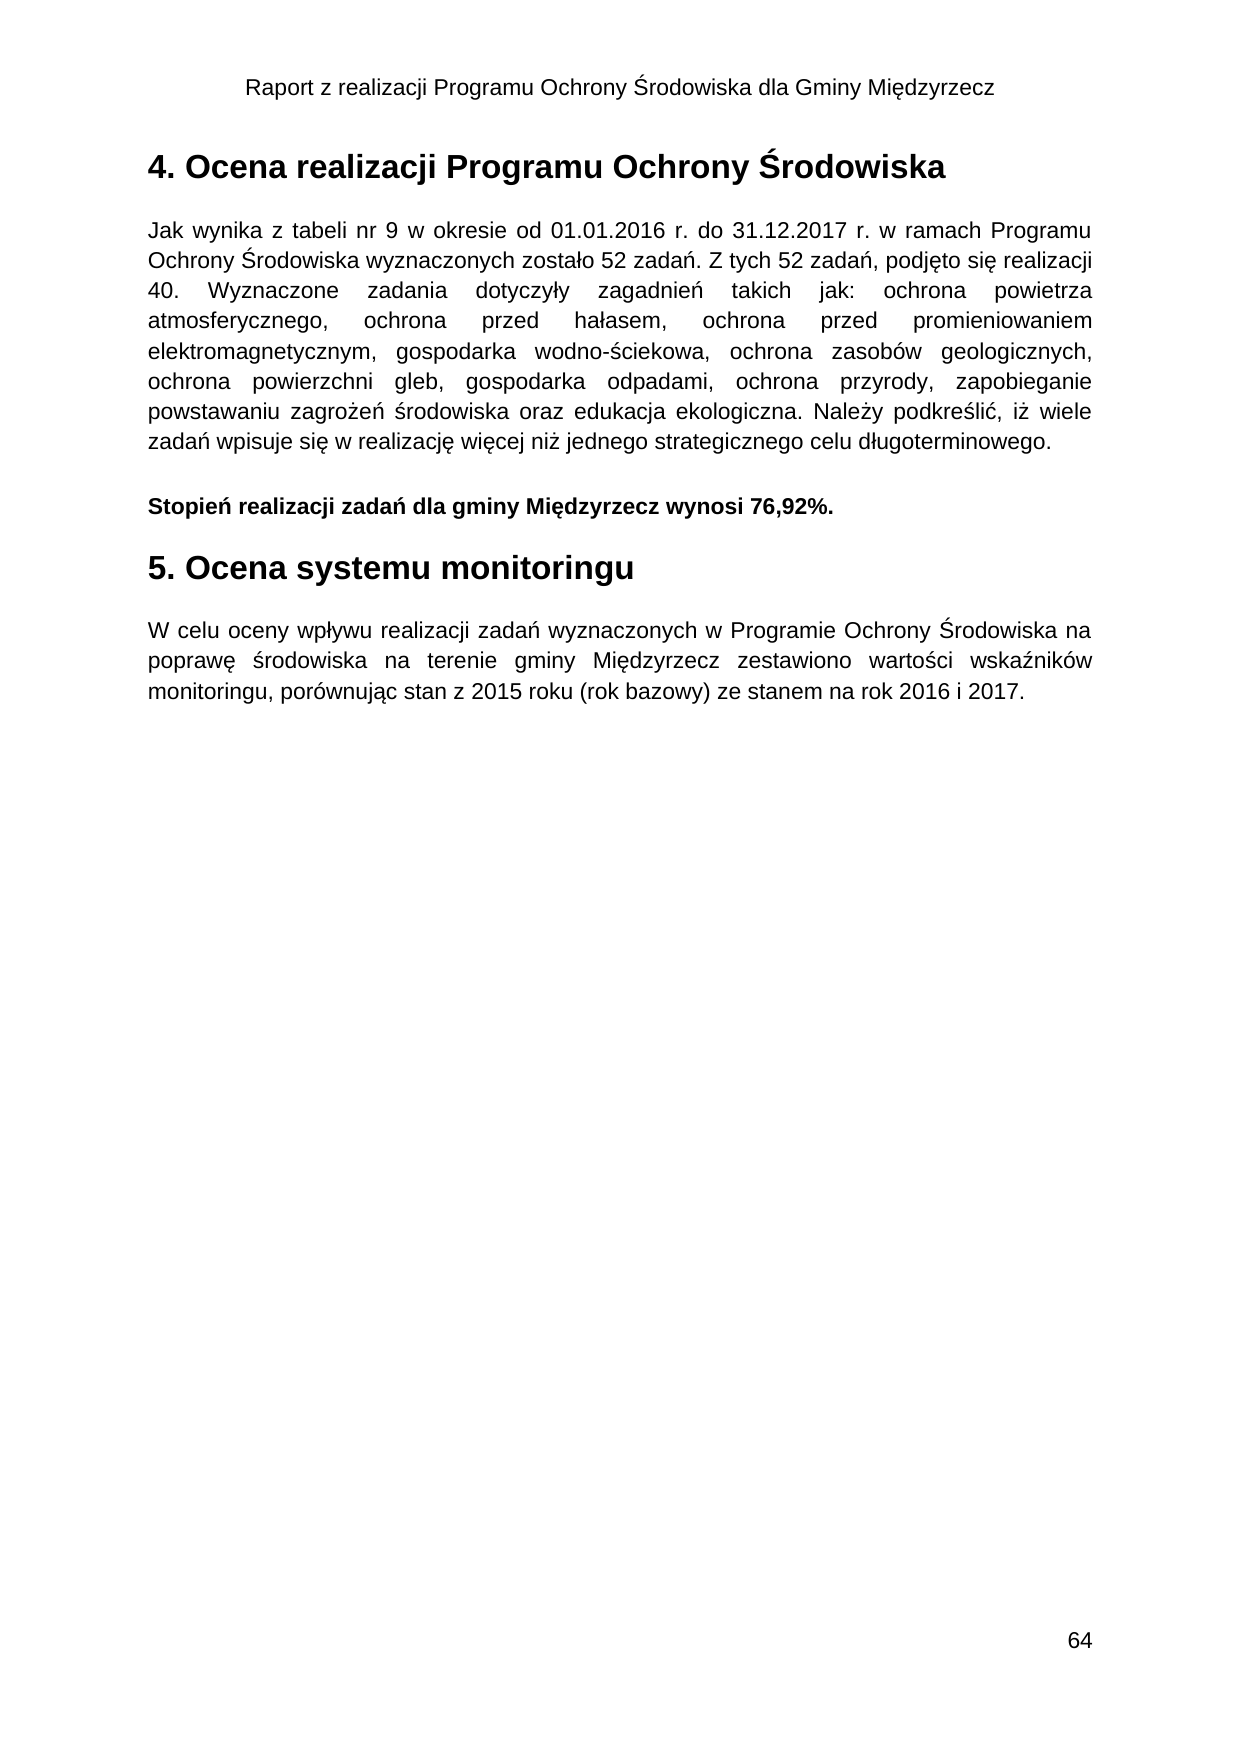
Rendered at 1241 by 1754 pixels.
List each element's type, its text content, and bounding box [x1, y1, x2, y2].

text Jak wynika z tabeli nr 9 w okresie od 01.01.2016 r. do 31.12.2017 r. w ramach Programu Ochrony Środowiska wyznaczonych zostało 52 zadań. Z tych 52 zadań, podjęto się realizacji 40. Wyznaczone zadania dotyczyły zagadnień takich jak: ochrona powietrza atmosferycznego, ochrona przed hałasem, ochrona przed promieniowaniem elektromagnetycznym, gospodarka wodno-ściekowa, ochrona zasobów geologicznych, ochrona powierzchni gleb, gospodarka odpadami, ochrona przyrody, zapobieganie powstawaniu zagrożeń środowiska oraz edukacja ekologiczna. Należy podkreślić, iż wiele zadań wpisuje się w realizację więcej niż jednego strategicznego celu długoterminowego. [148, 217, 1093, 454]
subtitle Ocena realizacji Programu Ochrony Środowiska [148, 148, 1093, 186]
text Stopień realizacji zadań dla gminy Międzyrzecz wynosi 76,92%. [148, 493, 1093, 519]
subtitle Ocena systemu monitoringu [148, 548, 1093, 586]
text W celu oceny wpływu realizacji zadań wyznaczonych w Programie Ochrony Środowiska na poprawę środowiska na terenie gminy Międzyrzecz zestawiono wartości wskaźników monitoringu, porównując stan z 2015 roku (rok bazowy) ze stanem na rok 2016 i 2017. [148, 617, 1093, 704]
